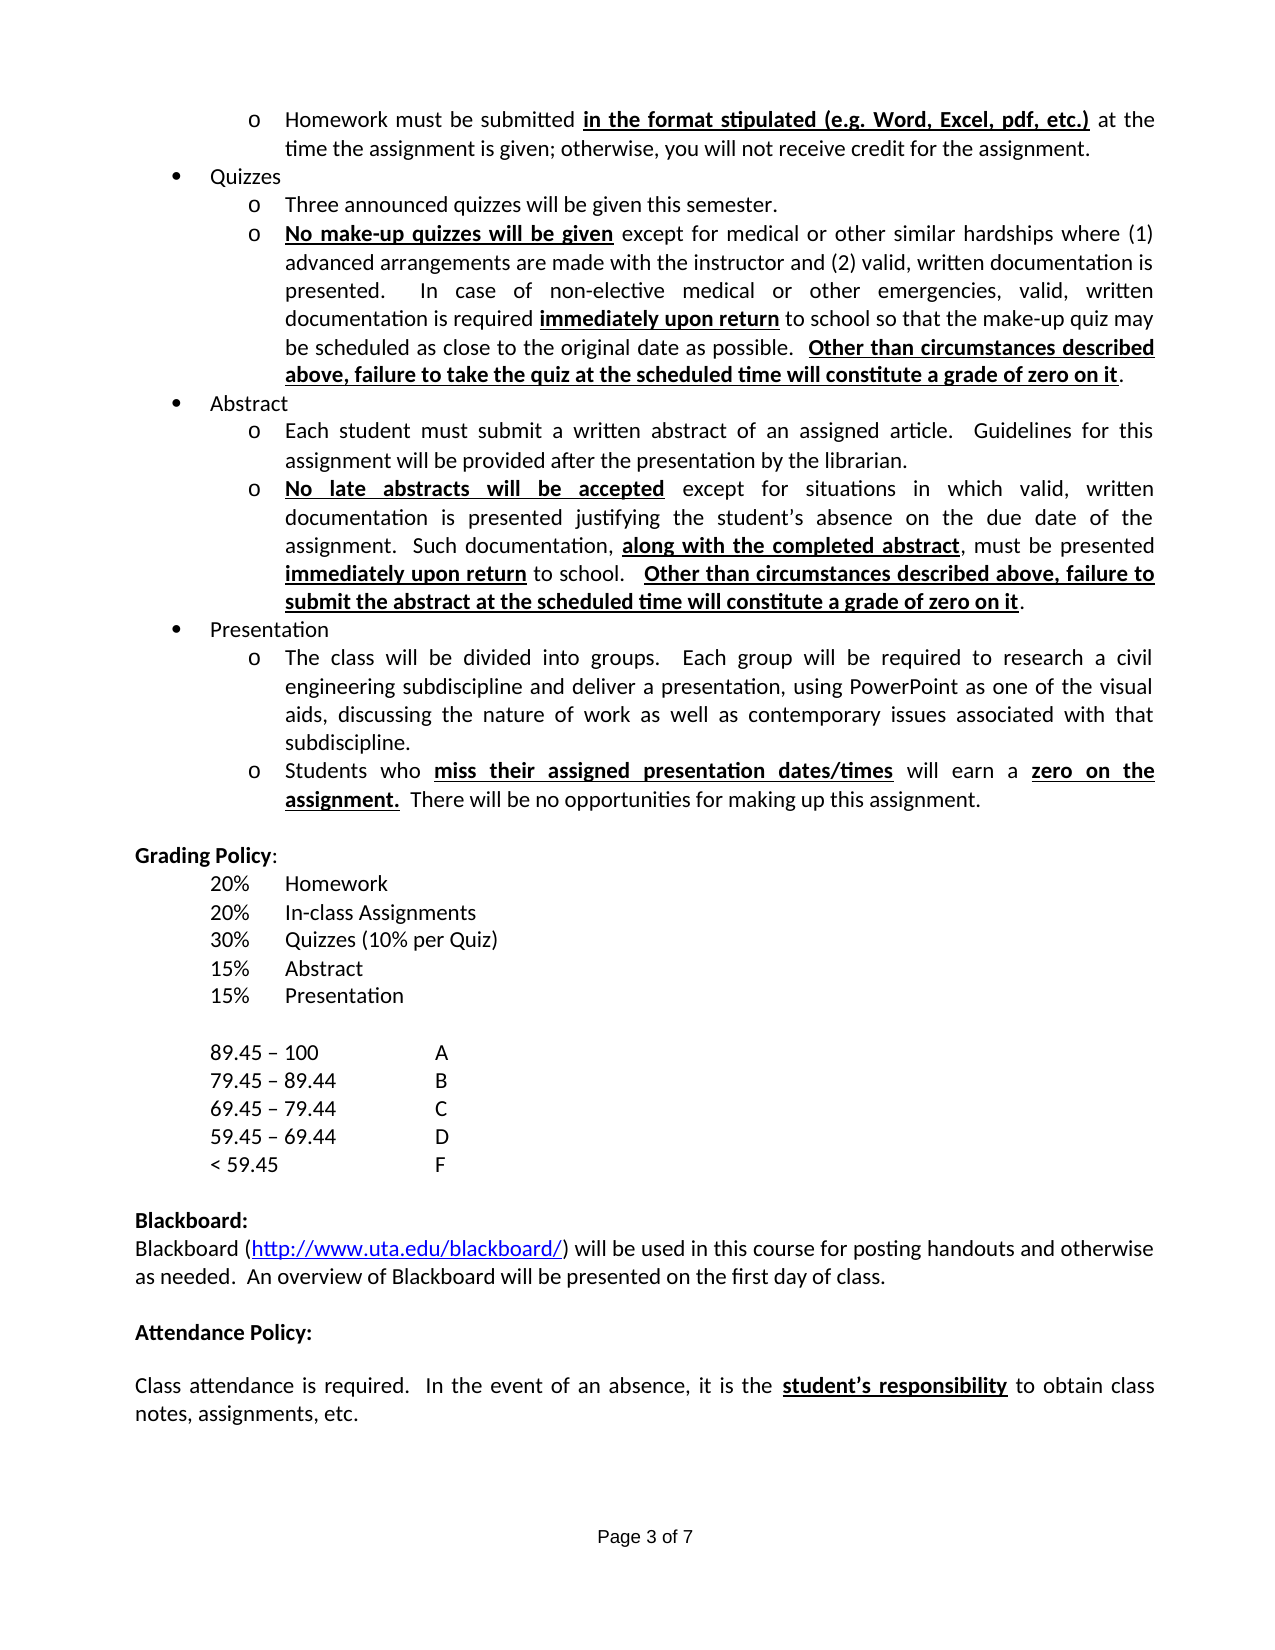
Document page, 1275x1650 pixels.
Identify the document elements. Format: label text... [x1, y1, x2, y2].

list Three announced quizzes will be given this semester. [247, 190, 1155, 219]
text Attendance Policy: [135, 1318, 1155, 1346]
text Blackboard: [135, 1206, 1155, 1234]
text 15% Presentation [210, 982, 1155, 1010]
text Grading Policy: [135, 842, 1155, 869]
list Homework must be submitted in the format stipulated (e.g. Word, Excel, pdf, etc.) at the time the assignment is given; otherwise, you will not receive credit for the assignment. [247, 105, 1155, 162]
text < 59.45 F [135, 1150, 1155, 1178]
list No make-up quizzes will be given except for medical or other similar hardships where (1) advanced arrangements are made with the instructor and (2) valid, written documentation is presented. In case of non-elective medical or other emergencies, valid, written documentation is required immediately upon return to school so that the make-up quiz may be scheduled as close to the original date as possible. Other than circumstances described above, failure to take the quiz at the scheduled time will constitute a grade of zero on it. [247, 219, 1155, 389]
text 59.45 – 69.44 D [135, 1122, 1155, 1150]
list No late abstracts will be accepted except for situations in which valid, written documentation is presented justifying the student’s absence on the due date of the assignment. Such documentation, along with the completed abstract, must be presented immediately upon return to school. Other than circumstances described above, failure to submit the abstract at the scheduled time will constitute a grade of zero on it. [247, 474, 1155, 615]
text 89.45 – 100 A [135, 1038, 1155, 1066]
text 30% Quizzes (10% per Quiz) [210, 926, 1155, 954]
text 69.45 – 79.44 C [135, 1094, 1155, 1122]
list Each student must submit a written abstract of an assigned article. Guidelines for this assignment will be provided after the presentation by the librarian. [247, 417, 1155, 474]
text Class attendance is required. In the event of an absence, it is the student’s responsibility to obtain class notes, assignments, etc. [135, 1371, 1155, 1427]
list Quizzes [172, 162, 1155, 190]
list Presentation [172, 615, 1155, 643]
text 79.45 – 89.44 B [135, 1066, 1155, 1094]
list Abstract [172, 389, 1155, 417]
text 20% Homework [135, 869, 1155, 898]
text Blackboard (http://www.uta.edu/blackboard/) will be used in this course for posting handouts and otherwise as needed. An overview of Blackboard will be presented on the first day of class. [135, 1234, 1155, 1290]
text 20% In-class Assignments [135, 898, 1155, 926]
list Students who miss their assigned presentation dates/times will earn a zero on the assignment. There will be no opportunities for making up this assignment. [247, 756, 1155, 813]
list The class will be divided into groups. Each group will be required to research a civil engineering subdiscipline and deliver a presentation, using PowerPoint as one of the visual aids, discussing the nature of work as well as contemporary issues associated with that subdiscipline. [247, 643, 1155, 756]
text 15% Abstract [210, 954, 1155, 982]
